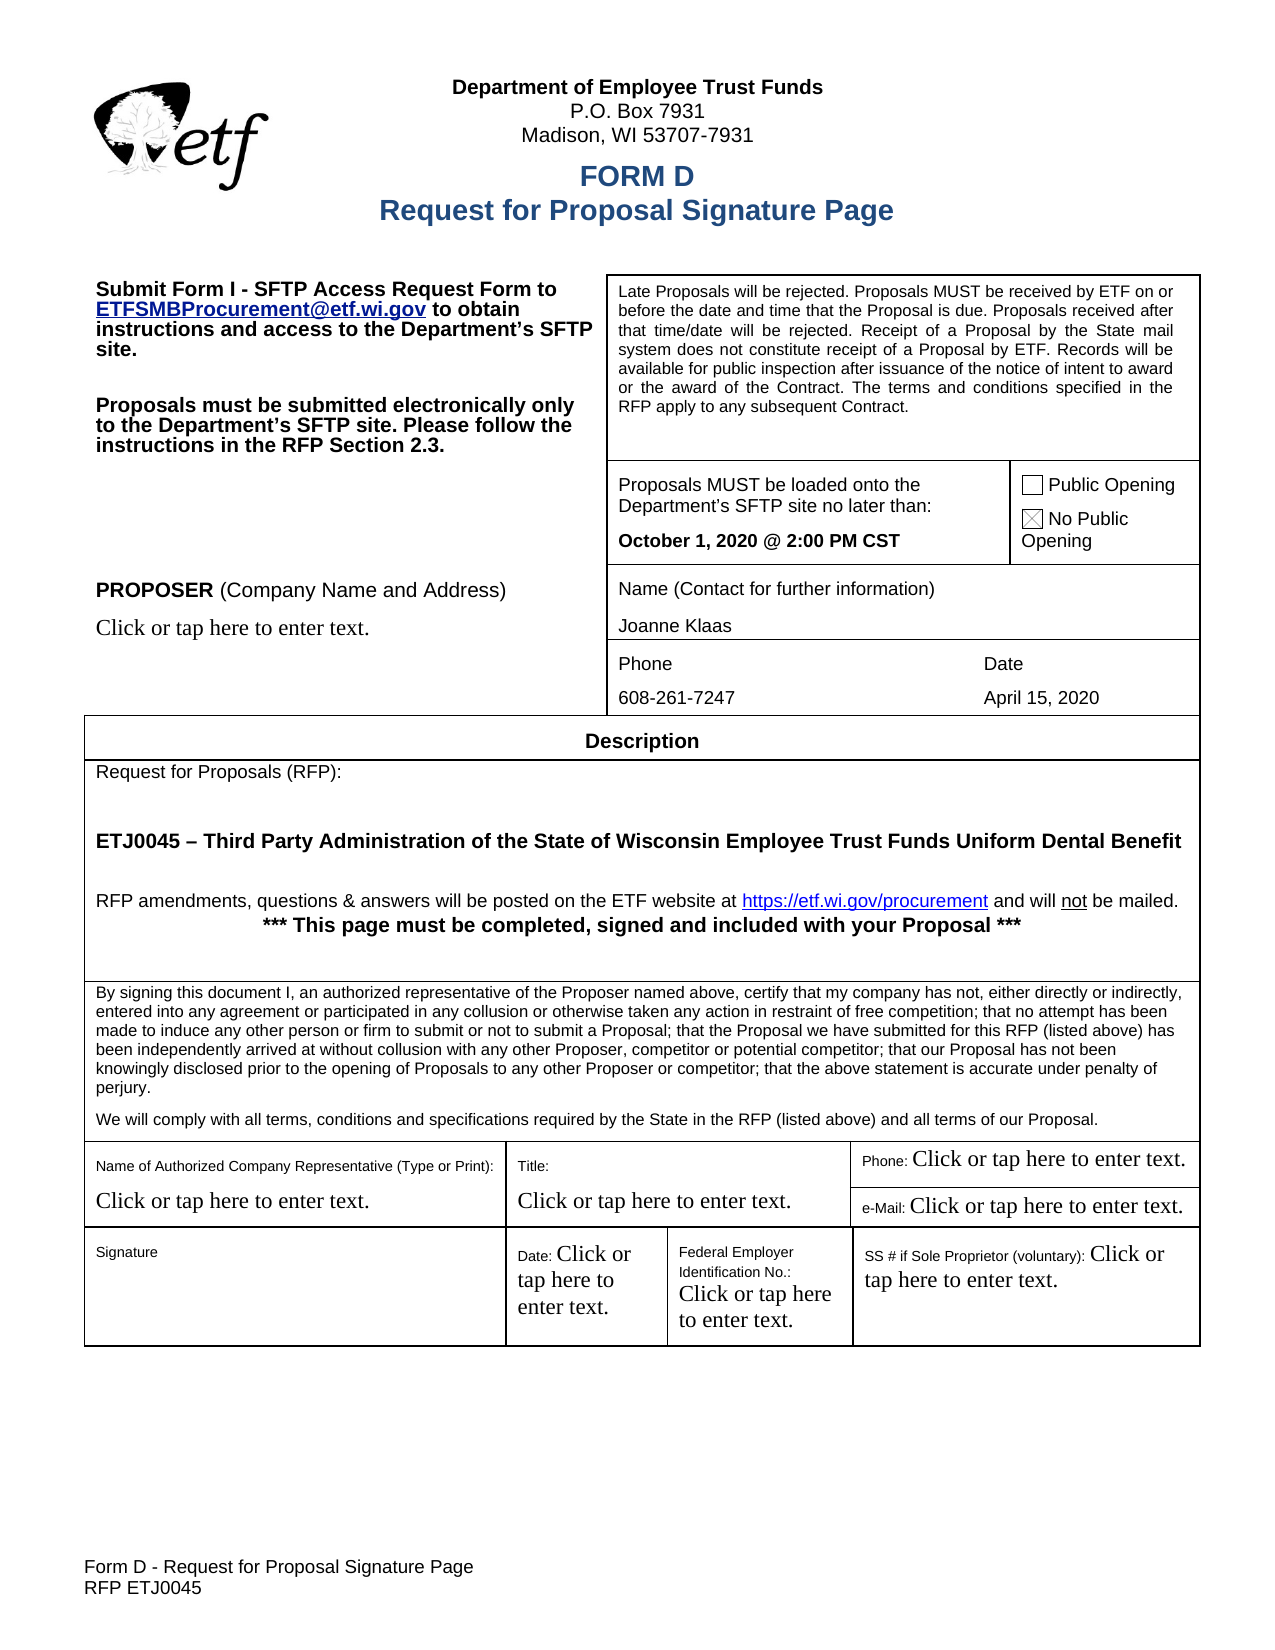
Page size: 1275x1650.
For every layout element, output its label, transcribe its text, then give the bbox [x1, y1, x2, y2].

table_cell Phone 608-261-7247 [608, 640, 972, 714]
table_cell Proposals MUST be loaded onto the Department’s SFTP site no later than: October 1, 2020 @ 2:00 PM CST [608, 461, 1009, 563]
table_cell PROPOSER (Company Name and Address) [84, 564, 606, 714]
table_cell Request for Proposals (RFP): ETJ0045 – Third Party Administration of the State of Wisconsin Employee Trust Funds Uniform Dental Benefit RFP amendments, questions & answers will be posted on the ETF website at https://etf.wi.gov/procurement and will not be mailed. *** This page must be completed, signed and included with your Proposal *** [85, 761, 1199, 981]
table_header Submit Form I - SFTP Access Request Form to ETFSMBProcurement@etf.wi.gov to obtain instructions and access to the Department’s SFTP site. Proposals must be submitted electronically only to the Department’s SFTP site. Please follow the instructions in the RFP Section 2.3. [84, 274, 606, 563]
table_cell Date April 15, 2020 [973, 640, 1199, 714]
picture [64, 61, 288, 209]
table_cell By signing this document I, an authorized representative of the Proposer named above, certify that my company has not, either directly or indirectly, entered into any agreement or participated in any collusion or otherwise taken any action in restraint of free competition; that no attempt has been made to induce any other person or firm to submit or not to submit a Proposal; that the Proposal we have submitted for this RFP (listed above) has been independently arrived at without collusion with any other Proposer, competitor or potential competitor; that our Proposal has not been knowingly disclosed prior to the opening of Proposals to any other Proposer or competitor; that the above statement is accurate under penalty of perjury. We will comply with all terms, conditions and specifications required by the State in the RFP (listed above) and all terms of our Proposal. [85, 982, 1199, 1141]
table_cell Public Opening No Public Opening [1011, 461, 1199, 563]
table_cell Name (Contact for further information) Joanne Klaas [608, 565, 1199, 639]
table_cell Signature [85, 1228, 505, 1345]
table_cell Name of Authorized Company Representative (Type or Print): [85, 1142, 505, 1226]
table_cell Phone: [851, 1142, 1199, 1187]
table_cell Description [85, 716, 1199, 759]
table_cell Date: [507, 1228, 667, 1345]
table_cell e-Mail: [851, 1188, 1199, 1226]
table_cell Title: [507, 1142, 850, 1226]
table_cell SS # if Sole Proprietor (voluntary): [854, 1228, 1199, 1345]
table_cell Federal Employer Identification No.: [668, 1228, 852, 1345]
table_header Late Proposals will be rejected. Proposals MUST be received by ETF on or before the date and time that the Proposal is due. Proposals received after that time/date will be rejected. Receipt of a Proposal by the State mail system does not constitute receipt of a Proposal by ETF. Records will be available for public inspection after issuance of the notice of intent to award or the award of the Contract. The terms and conditions specified in the RFP apply to any subsequent Contract. [608, 276, 1199, 460]
